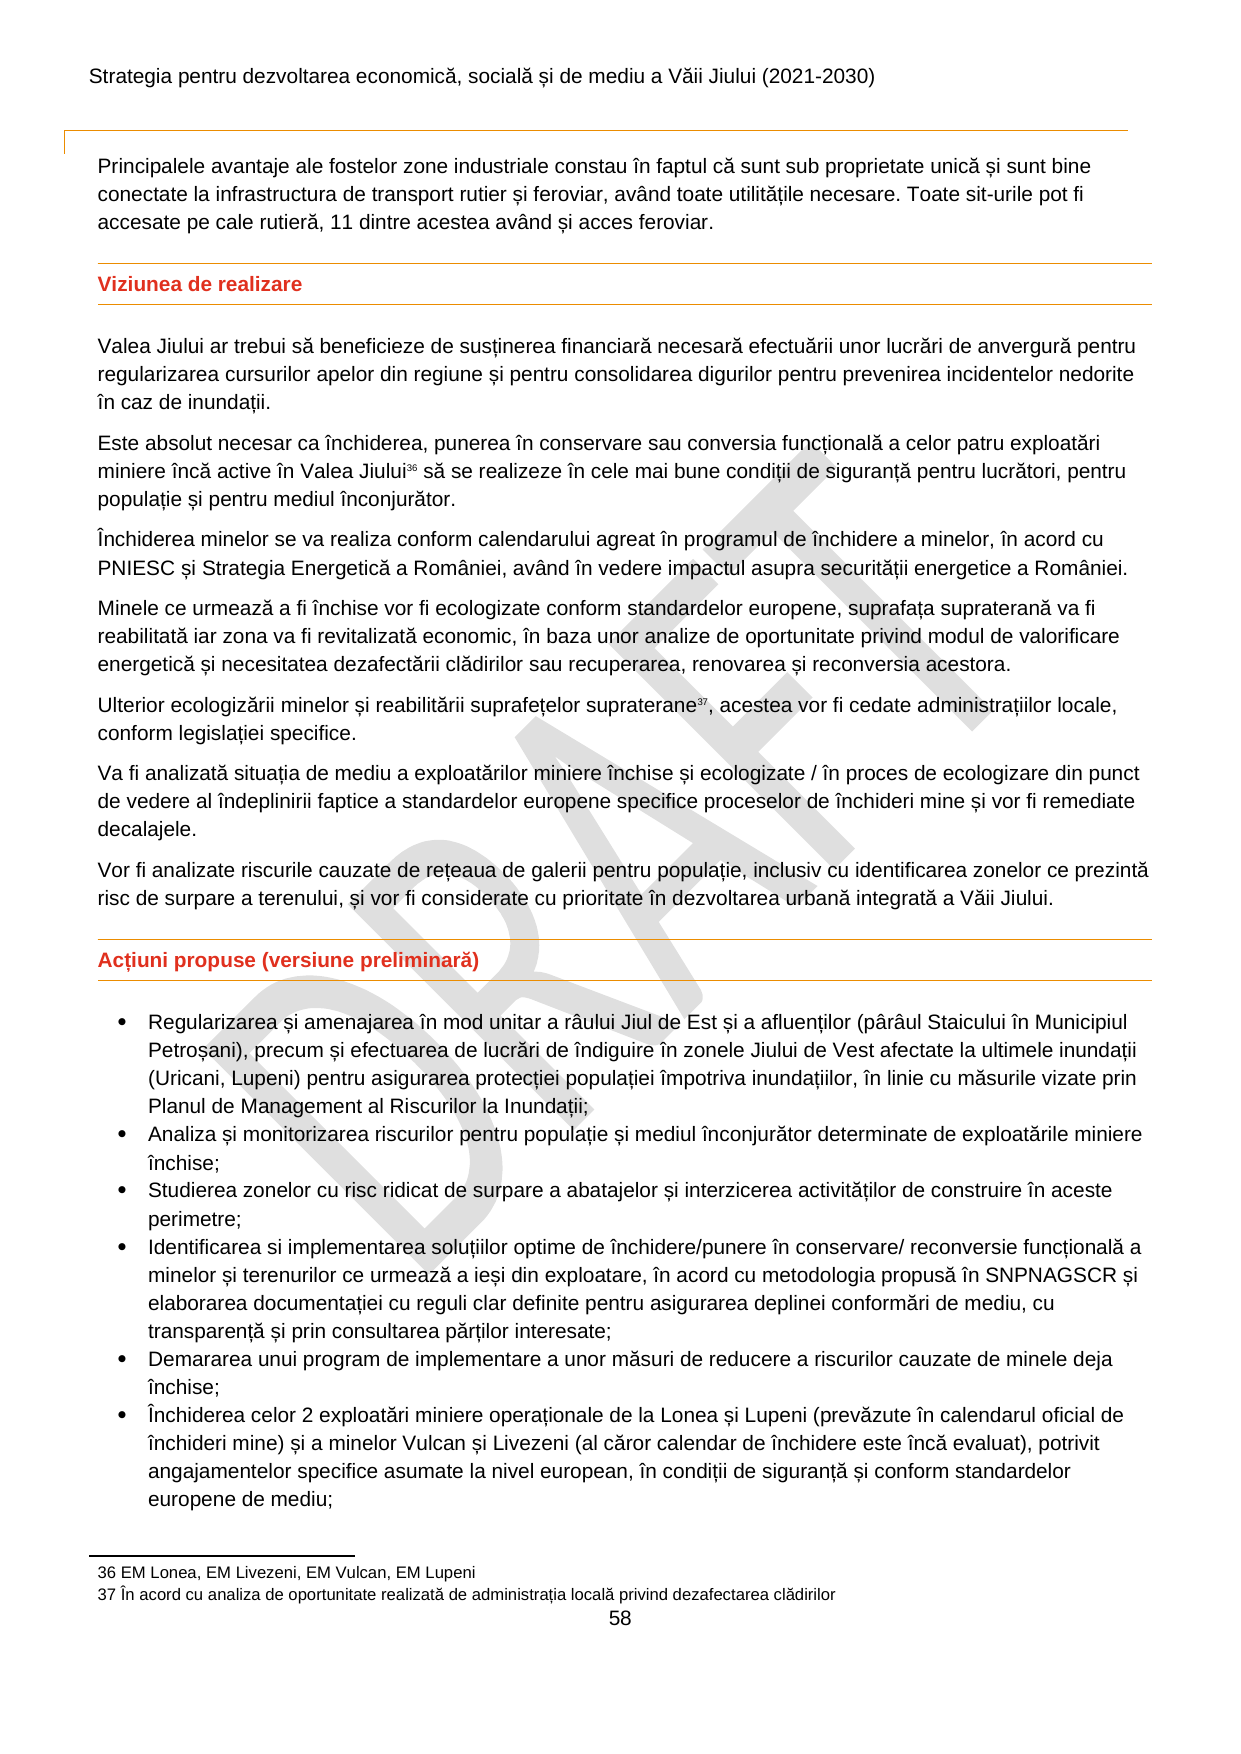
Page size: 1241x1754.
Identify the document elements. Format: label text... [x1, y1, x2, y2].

text Principalele avantaje ale fostelor zone industriale constau în faptul că sunt sub proprietate unică și sunt bine conectate la infrastructura de transport rutier și feroviar, având toate utilitățile necesare. Toate sit-urile pot fi accesate pe cale rutieră, 11 dintre acestea având și acces feroviar. [97, 112, 1152, 234]
text Acțiuni propuse (versiune preliminară) [97, 940, 1152, 981]
text Va fi analizată situația de mediu a exploatărilor miniere închise și ecologizate / în proces de ecologizare din punct de vedere al îndeplinirii faptice a standardelor europene specifice proceselor de închideri mine și vor fi remediate decalajele. [97, 761, 1152, 841]
text Vor fi analizate riscurile cauzate de rețeaua de galerii pentru populație, inclusiv cu identificarea zonelor ce prezintă risc de surpare a terenului, și vor fi considerate cu prioritate în dezvoltarea urbană integrată a Văii Jiului. [97, 857, 1152, 909]
list Studierea zonelor cu risc ridicat de surpare a abatajelor și interzicerea activităților de construire în aceste perimetre; [118, 1178, 1152, 1230]
text Este absolut necesar ca închiderea, punerea în conservare sau conversia funcțională a celor patru exploatări miniere încă active în Valea Jiului să se realizeze în cele mai bune condiții de siguranță pentru lucrători, pentru populație și pentru mediul înconjurător. [97, 431, 1152, 511]
list Regularizarea și amenajarea în mod unitar a râului Jiul de Est și a afluenților (pârâul Staicului în Municipiul Petroșani), precum și efectuarea de lucrări de îndiguire în zonele Jiului de Vest afectate la ultimele inundații (Uricani, Lupeni) pentru asigurarea protecției populației împotriva inundațiilor, în linie cu măsurile vizate prin Planul de Management al Riscurilor la Inundații; [118, 1010, 1152, 1118]
text Ulterior ecologizării minelor și reabilitării suprafețelor supraterane, acestea vor fi cedate administrațiilor locale, conform legislației specifice. [97, 692, 1152, 744]
list Închiderea celor 2 exploatări miniere operaționale de la Lonea și Lupeni (prevăzute în calendarul oficial de închideri mine) și a minelor Vulcan și Livezeni (al căror calendar de închidere este încă evaluat), potrivit angajamentelor specifice asumate la nivel european, în condiții de siguranță și conform standardelor europene de mediu; [118, 1403, 1152, 1511]
text Închiderea minelor se va realiza conform calendarului agreat în programul de închidere a minelor, în acord cu PNIESC și Strategia Energetică a României, având în vedere impactul asupra securității energetice a României. [97, 527, 1152, 579]
list Analiza și monitorizarea riscurilor pentru populație și mediul înconjurător determinate de exploatările miniere închise; [118, 1122, 1152, 1174]
list Demararea unui program de implementare a unor măsuri de reducere a riscurilor cauzate de minele deja închise; [118, 1347, 1152, 1399]
text Valea Jiului ar trebui să beneficieze de susținerea financiară necesară efectuării unor lucrări de anvergură pentru regularizarea cursurilor apelor din regiune și pentru consolidarea digurilor pentru prevenirea incidentelor nedorite în caz de inundații. [97, 334, 1152, 414]
text Minele ce urmează a fi închise vor fi ecologizate conform standardelor europene, suprafața supraterană va fi reabilitată iar zona va fi revitalizată economic, în baza unor analize de oportunitate privind modul de valorificare energetică și necesitatea dezafectării clădirilor sau recuperarea, renovarea și reconversia acestora. [97, 596, 1152, 676]
list Identificarea si implementarea soluțiilor optime de închidere/punere în conservare/ reconversie funcțională a minelor și terenurilor ce urmează a ieși din exploatare, în acord cu metodologia propusă în SNPNAGSCR și elaborarea documentației cu reguli clar definite pentru asigurarea deplinei conformări de mediu, cu transparență și prin consultarea părților interesate; [118, 1234, 1152, 1343]
text Viziunea de realizare [97, 264, 1152, 305]
